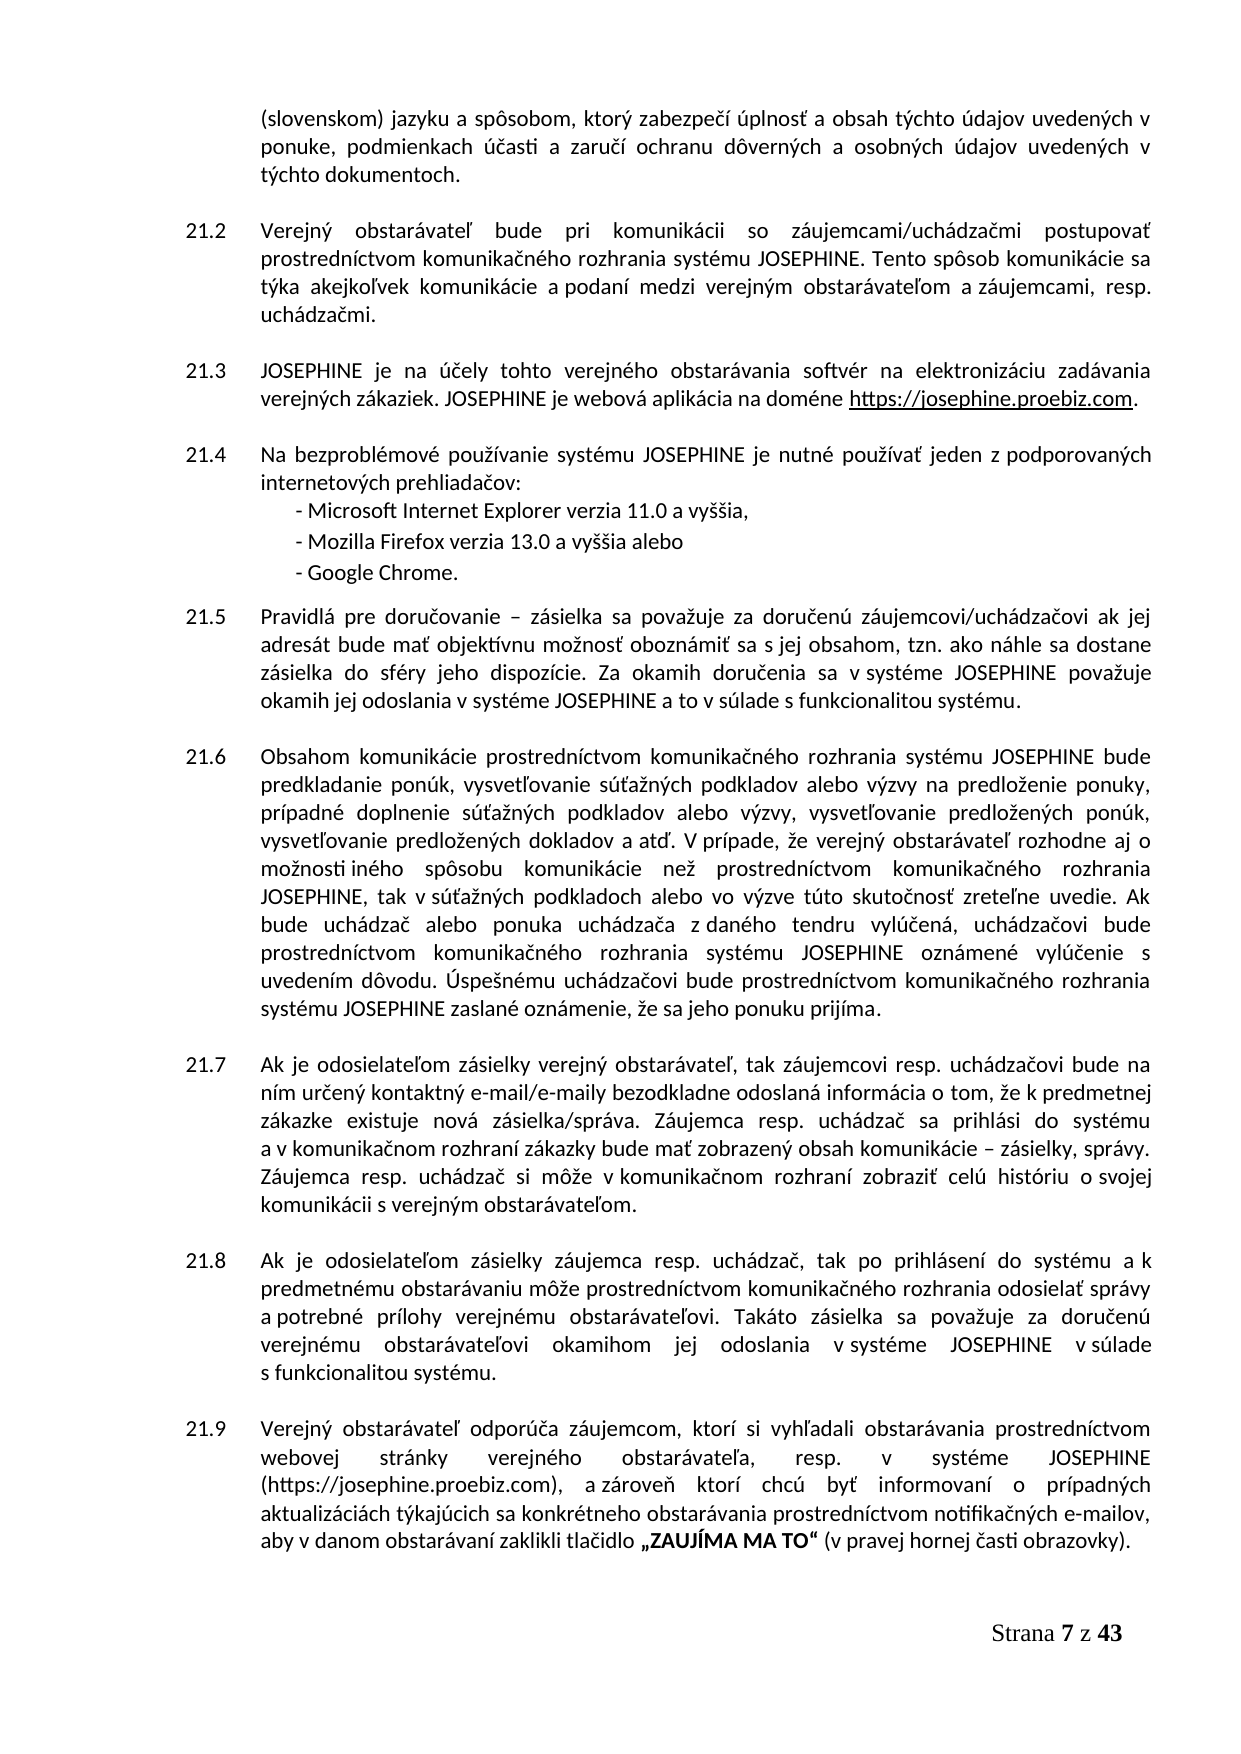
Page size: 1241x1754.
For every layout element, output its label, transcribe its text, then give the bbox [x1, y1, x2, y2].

list - Mozilla Firefox verzia 13.0 a vyššia alebo [223, 527, 1122, 555]
list - Microsoft Internet Explorer verzia 11.0 a vyššia, [223, 496, 1122, 524]
list JOSEPHINE je na účely tohto verejného obstarávania softvér na elektronizáciu zadávania verejných zákaziek. JOSEPHINE je webová aplikácia na doméne https://josephine.proebiz.com. [185, 356, 1152, 412]
list Ak je odosielateľom zásielky záujemca resp. uchádzač, tak po prihlásení do systému a k predmetnému obstarávaniu môže prostredníctvom komunikačného rozhrania odosielať správy a potrebné prílohy verejnému obstarávateľovi. Takáto zásielka sa považuje za doručenú verejnému obstarávateľovi okamihom jej odoslania v systéme JOSEPHINE v súlade s funkcionalitou systému. [185, 1246, 1152, 1387]
list - Google Chrome. [223, 558, 1122, 586]
list Obsahom komunikácie prostredníctvom komunikačného rozhrania systému JOSEPHINE bude predkladanie ponúk, vysvetľovanie súťažných podkladov alebo výzvy na predloženie ponuky, prípadné doplnenie súťažných podkladov alebo výzvy, vysvetľovanie predložených ponúk, vysvetľovanie predložených dokladov a atď. V prípade, že verejný obstarávateľ rozhodne aj o možnosti iného spôsobu komunikácie než prostredníctvom komunikačného rozhrania JOSEPHINE, tak v súťažných podkladoch alebo vo výzve túto skutočnosť zreteľne uvedie. Ak bude uchádzač alebo ponuka uchádzača z daného tendru vylúčená, uchádzačovi bude prostredníctvom komunikačného rozhrania systému JOSEPHINE oznámené vylúčenie s uvedením dôvodu. Úspešnému uchádzačovi bude prostredníctvom komunikačného rozhrania systému JOSEPHINE zaslané oznámenie, že sa jeho ponuku prijíma. [185, 742, 1152, 1022]
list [185, 104, 1152, 188]
list Pravidlá pre doručovanie – zásielka sa považuje za doručenú záujemcovi/uchádzačovi ak jej adresát bude mať objektívnu možnosť oboznámiť sa s jej obsahom, tzn. ako náhle sa dostane zásielka do sféry jeho dispozície. Za okamih doručenia sa v systéme JOSEPHINE považuje okamih jej odoslania v systéme JOSEPHINE a to v súlade s funkcionalitou systému. [185, 602, 1152, 714]
list Na bezproblémové používanie systému JOSEPHINE je nutné používať jeden z podporovaných internetových prehliadačov: [185, 440, 1152, 496]
list Verejný obstarávateľ odporúča záujemcom, ktorí si vyhľadali obstarávania prostredníctvom webovej stránky verejného obstarávateľa, resp. v systéme JOSEPHINE (https://josephine.proebiz.com), a zároveň ktorí chcú byť informovaní o prípadných aktualizáciách týkajúcich sa konkrétneho obstarávania prostredníctvom notifikačných e-mailov, aby v danom obstarávaní zaklikli tlačidlo „ZAUJÍMA MA TO“ (v pravej hornej časti obrazovky). [185, 1414, 1152, 1555]
list Verejný obstarávateľ bude pri komunikácii so záujemcami/uchádzačmi postupovať prostredníctvom komunikačného rozhrania systému JOSEPHINE. Tento spôsob komunikácie sa týka akejkoľvek komunikácie a podaní medzi verejným obstarávateľom a záujemcami, resp. uchádzačmi. [185, 216, 1152, 328]
list Ak je odosielateľom zásielky verejný obstarávateľ, tak záujemcovi resp. uchádzačovi bude na ním určený kontaktný e-mail/e-maily bezodkladne odoslaná informácia o tom, že k predmetnej zákazke existuje nová zásielka/správa. Záujemca resp. uchádzač sa prihlási do systému a v komunikačnom rozhraní zákazky bude mať zobrazený obsah komunikácie – zásielky, správy. Záujemca resp. uchádzač si môže v komunikačnom rozhraní zobraziť celú históriu o svojej komunikácii s verejným obstarávateľom. [185, 1050, 1152, 1218]
